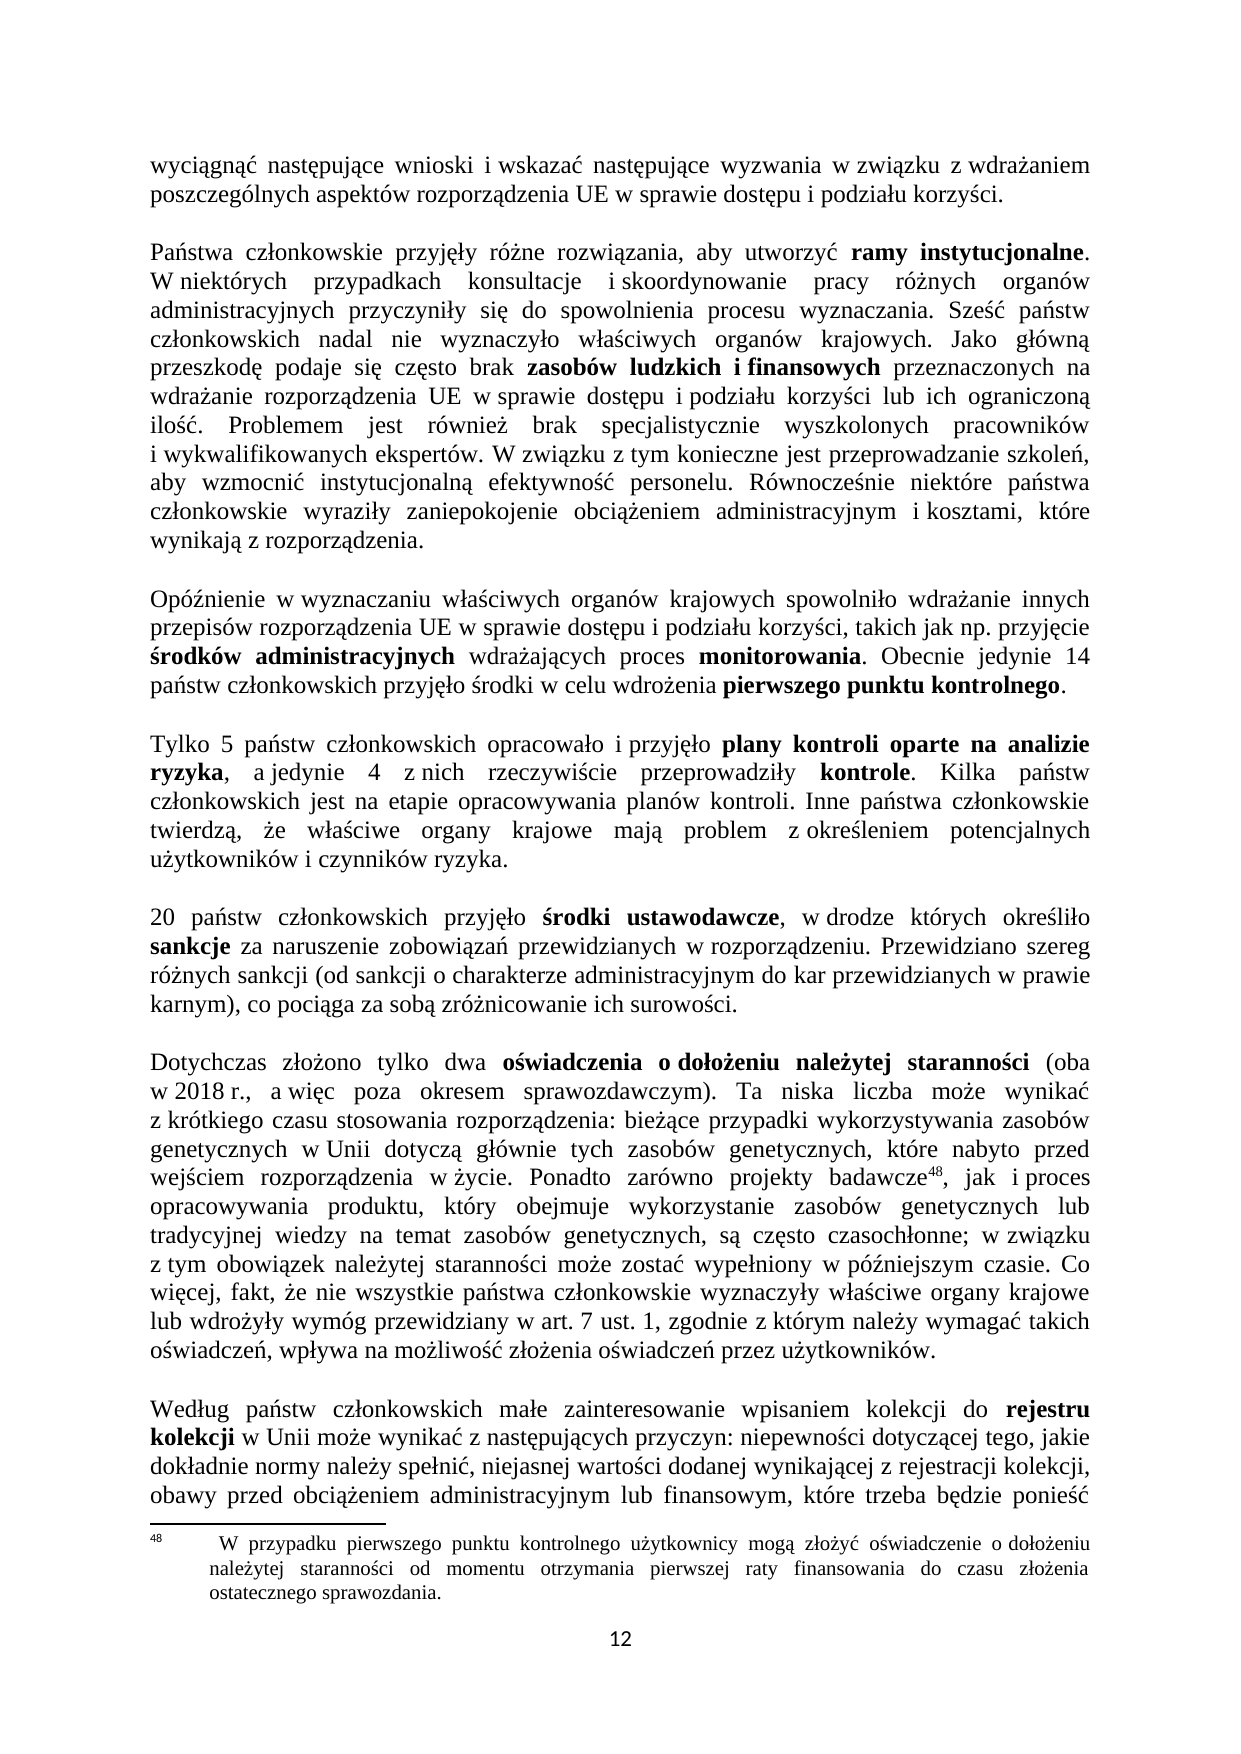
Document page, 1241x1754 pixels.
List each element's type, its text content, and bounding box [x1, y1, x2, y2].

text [150, 1394, 1090, 1509]
text 20 państw członkowskich przyjęło środki ustawodawcze, w drodze których określiło sankcje za naruszenie zobowiązań przewidzianych w rozporządzeniu. Przewidziano szereg różnych sankcji (od sankcji o charakterze administracyjnym do kar przewidzianych w prawie karnym), co pociąga za sobą zróżnicowanie ich surowości. [150, 902, 1090, 1017]
text Państwa członkowskie przyjęły różne rozwiązania, aby utworzyć ramy instytucjonalne. W niektórych przypadkach konsultacje i skoordynowanie pracy różnych organów administracyjnych przyczyniły się do spowolnienia procesu wyznaczania. Sześć państw członkowskich nadal nie wyznaczyło właściwych organów krajowych. Jako główną przeszkodę podaje się często brak zasobów ludzkich i finansowych przeznaczonych na wdrażanie rozporządzenia UE w sprawie dostępu i podziału korzyści lub ich ograniczoną ilość. Problemem jest również brak specjalistycznie wyszkolonych pracowników i wykwalifikowanych ekspertów. W związku z tym konieczne jest przeprowadzanie szkoleń, aby wzmocnić instytucjonalną efektywność personelu. Równocześnie niektóre państwa członkowskie wyraziły zaniepokojenie obciążeniem administracyjnym i kosztami, które wynikają z rozporządzenia. [150, 237, 1090, 554]
text Tylko 5 państw członkowskich opracowało i przyjęło plany kontroli oparte na analizie ryzyka, a jedynie 4 z nich rzeczywiście przeprowadziły kontrole. Kilka państw członkowskich jest na etapie opracowywania planów kontroli. Inne państwa członkowskie twierdzą, że właściwe organy krajowe mają problem z określeniem potencjalnych użytkowników i czynników ryzyka. [150, 729, 1090, 872]
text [150, 150, 1090, 207]
text Dotychczas złożono tylko dwa oświadczenia o dołożeniu należytej staranności (oba w 2018 r., a więc poza okresem sprawozdawczym). Ta niska liczba może wynikać z krótkiego czasu stosowania rozporządzenia: bieżące przypadki wykorzystywania zasobów genetycznych w Unii dotyczą głównie tych zasobów genetycznych, które nabyto przed wejściem rozporządzenia w życie. Ponadto zarówno projekty badawcze, jak i proces opracowywania produktu, który obejmuje wykorzystanie zasobów genetycznych lub tradycyjnej wiedzy na temat zasobów genetycznych, są często czasochłonne; w związku z tym obowiązek należytej staranności może zostać wypełniony w późniejszym czasie. Co więcej, fakt, że nie wszystkie państwa członkowskie wyznaczyły właściwe organy krajowe lub wdrożyły wymóg przewidziany w art. 7 ust. 1, zgodnie z którym należy wymagać takich oświadczeń, wpływa na możliwość złożenia oświadczeń przez użytkowników. [150, 1047, 1090, 1364]
text Opóźnienie w wyznaczaniu właściwych organów krajowych spowolniło wdrażanie innych przepisów rozporządzenia UE w sprawie dostępu i podziału korzyści, takich jak np. przyjęcie środków administracyjnych wdrażających proces monitorowania. Obecnie jedynie 14 państw członkowskich przyjęło środki w celu wdrożenia pierwszego punktu kontrolnego. [150, 584, 1090, 699]
